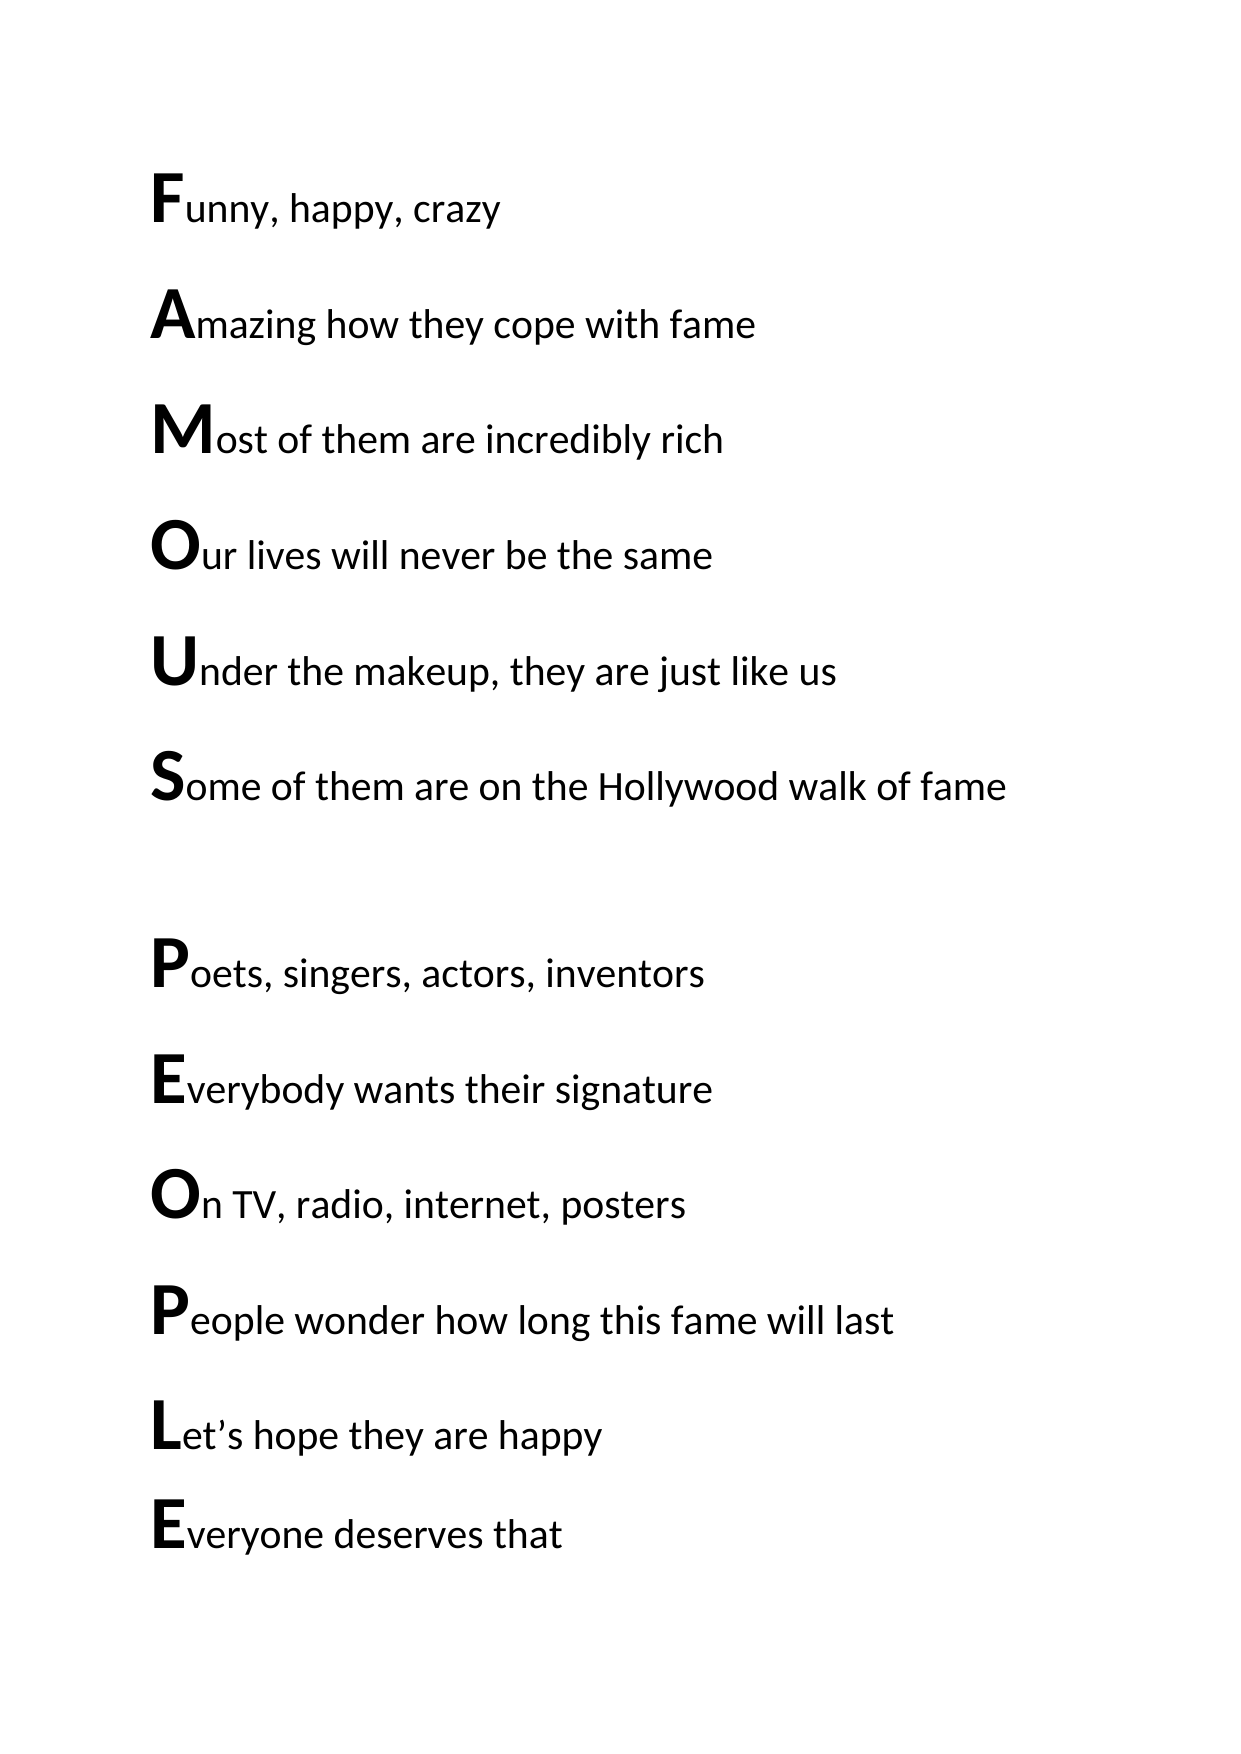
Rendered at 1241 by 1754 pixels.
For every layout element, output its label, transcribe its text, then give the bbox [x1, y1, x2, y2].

text On TV, radio, internet, posters [150, 1146, 1090, 1237]
text People wonder how long this fame will last [150, 1261, 1090, 1353]
text Everybody wants their signature [150, 1030, 1090, 1122]
text Amazing how they cope with fame [150, 266, 1090, 357]
text Poets, singers, actors, inventors [150, 915, 1090, 1006]
text Some of them are on the Hollywood walk of fame [150, 728, 1090, 819]
text Our lives will never be the same [150, 497, 1090, 588]
text Funny, happy, crazy [150, 150, 1090, 242]
text Most of them are incredibly rich [150, 381, 1090, 473]
text Let’s hope they are happy Everyone deserves that [150, 1377, 1090, 1567]
text Under the makeup, they are just like us [150, 612, 1090, 704]
